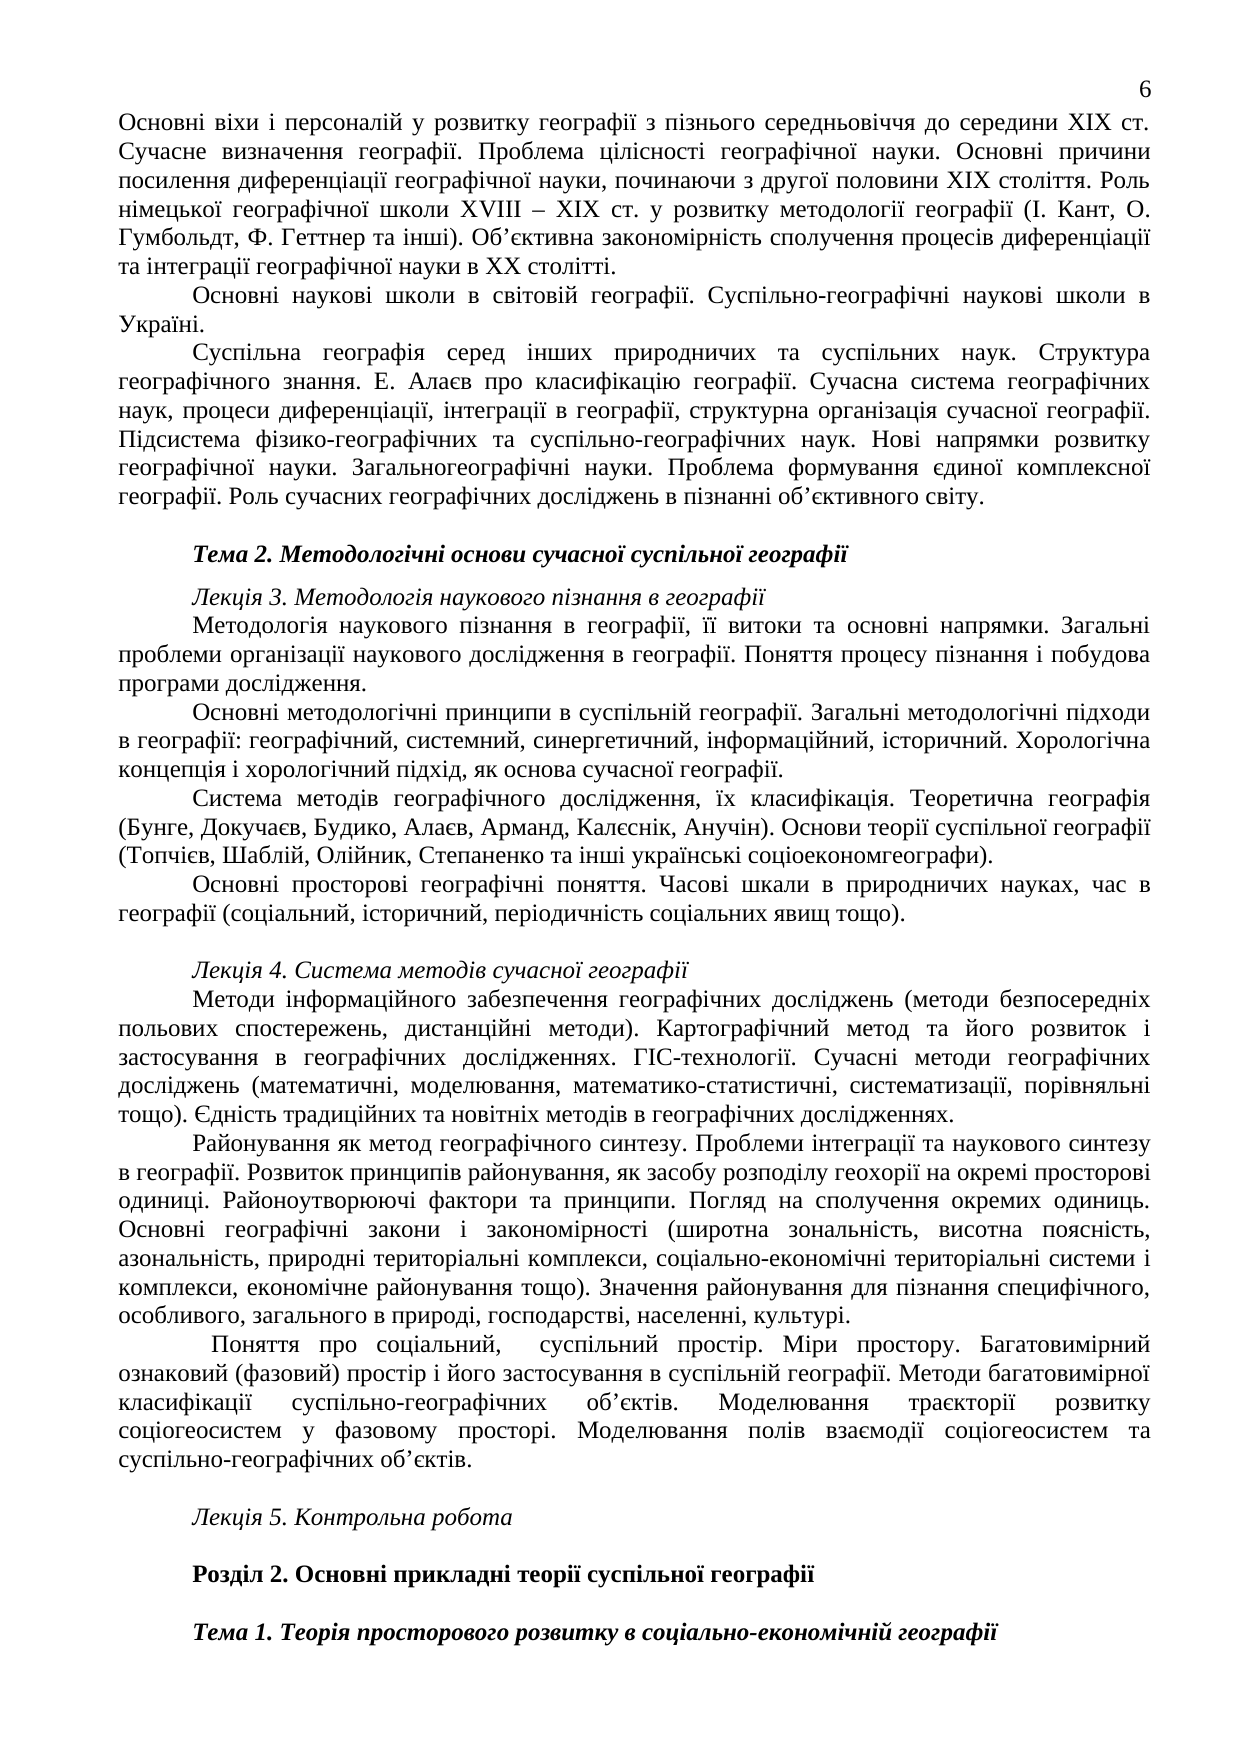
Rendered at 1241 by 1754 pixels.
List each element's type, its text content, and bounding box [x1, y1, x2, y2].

text Районування як метод географічного синтезу. Проблеми інтеграції та наукового синтезу в географії. Розвиток принципів районування, як засобу розподілу геохорії на окремі просторові одиниці. Районоутворюючі фактори та принципи. Погляд на сполучення окремих одиниць. Основні географічні закони і закономірності (широтна зональність, висотна поясність, азональність, природні територіальні комплекси, соціально-економічні територіальні системи і комплекси, економічне районування тощо). Значення районування для пізнання специфічного, особливого, загального в природі, господарстві, населенні, культурі. [118, 1128, 1152, 1329]
text Основні наукові школи в світовій географії. Суспільно-географічні наукові школи в Україні. [118, 280, 1152, 337]
text Розділ 2. Основні прикладні теорії суспільної географії [118, 1559, 1152, 1588]
text Методи інформаційного забезпечення географічних досліджень (методи безпосередніх польових спостережень, дистанційні методи). Картографічний метод та його розвиток і застосування в географічних дослідженнях. ГІС-технології. Сучасні методи географічних досліджень (математичні, моделювання, математико-статистичні, систематизації, порівняльні тощо). Єдність традиційних та новітніх методів в географічних дослідженнях. [118, 984, 1152, 1128]
text Лекція 5. Контрольна робота [118, 1502, 1152, 1531]
text Тема 2. Методологічні основи сучасної суспільної географії [118, 539, 1152, 567]
text Лекція 4. Система методів сучасної географії [118, 956, 1152, 984]
text Методологія наукового пізнання в географії, її витоки та основні напрямки. Загальні проблеми організації наукового дослідження в географії. Поняття процесу пізнання і побудова програми дослідження. [118, 611, 1152, 697]
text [118, 107, 1152, 280]
text Система методів географічного дослідження, їх класифікація. Теоретична географія (Бунге, Докучаєв, Будико, Алаєв, Арманд, Калєснік, Анучін). Основи теорії суспільної географії (Топчієв, Шаблій, Олійник, Степаненко та інші українські соціоекономгеографи). [118, 783, 1152, 869]
text Поняття про соціальний, суспільний простір. Міри простору. Багатовимірний ознаковий (фазовий) простір і його застосування в суспільній географії. Методи багатовимірної класифікації суспільно-географічних об’єктів. Моделювання траєкторії розвитку соціогеосистем у фазовому просторі. Моделювання полів взаємодії соціогеосистем та суспільно-географічних об’єктів. [118, 1329, 1152, 1473]
text Тема 1. Теорія просторового розвитку в соціально-економічній географії [118, 1617, 1152, 1646]
text Основні просторові географічні поняття. Часові шкали в природничих науках, час в географії (соціальний, історичний, періодичність соціальних явищ тощо). [118, 869, 1152, 927]
text Основні методологічні принципи в суспільній географії. Загальні методологічні підходи в географії: географічний, системний, синергетичний, інформаційний, історичний. Хорологічна концепція і хорологічний підхід, як основа сучасної географії. [118, 697, 1152, 783]
text Лекція 3. Методологія наукового пізнання в географії [118, 582, 1152, 611]
text Суспільна географія серед інших природничих та суспільних наук. Структура географічного знання. Е. Алаєв про класифікацію географії. Сучасна система географічних наук, процеси диференціації, інтеграції в географії, структурна організація сучасної географії. Підсистема фізико-географічних та суспільно-географічних наук. Нові напрямки розвитку географічної науки. Загальногеографічні науки. Проблема формування єдиної комплексної географії. Роль сучасних географічних досліджень в пізнанні об’єктивного світу. [118, 337, 1152, 510]
